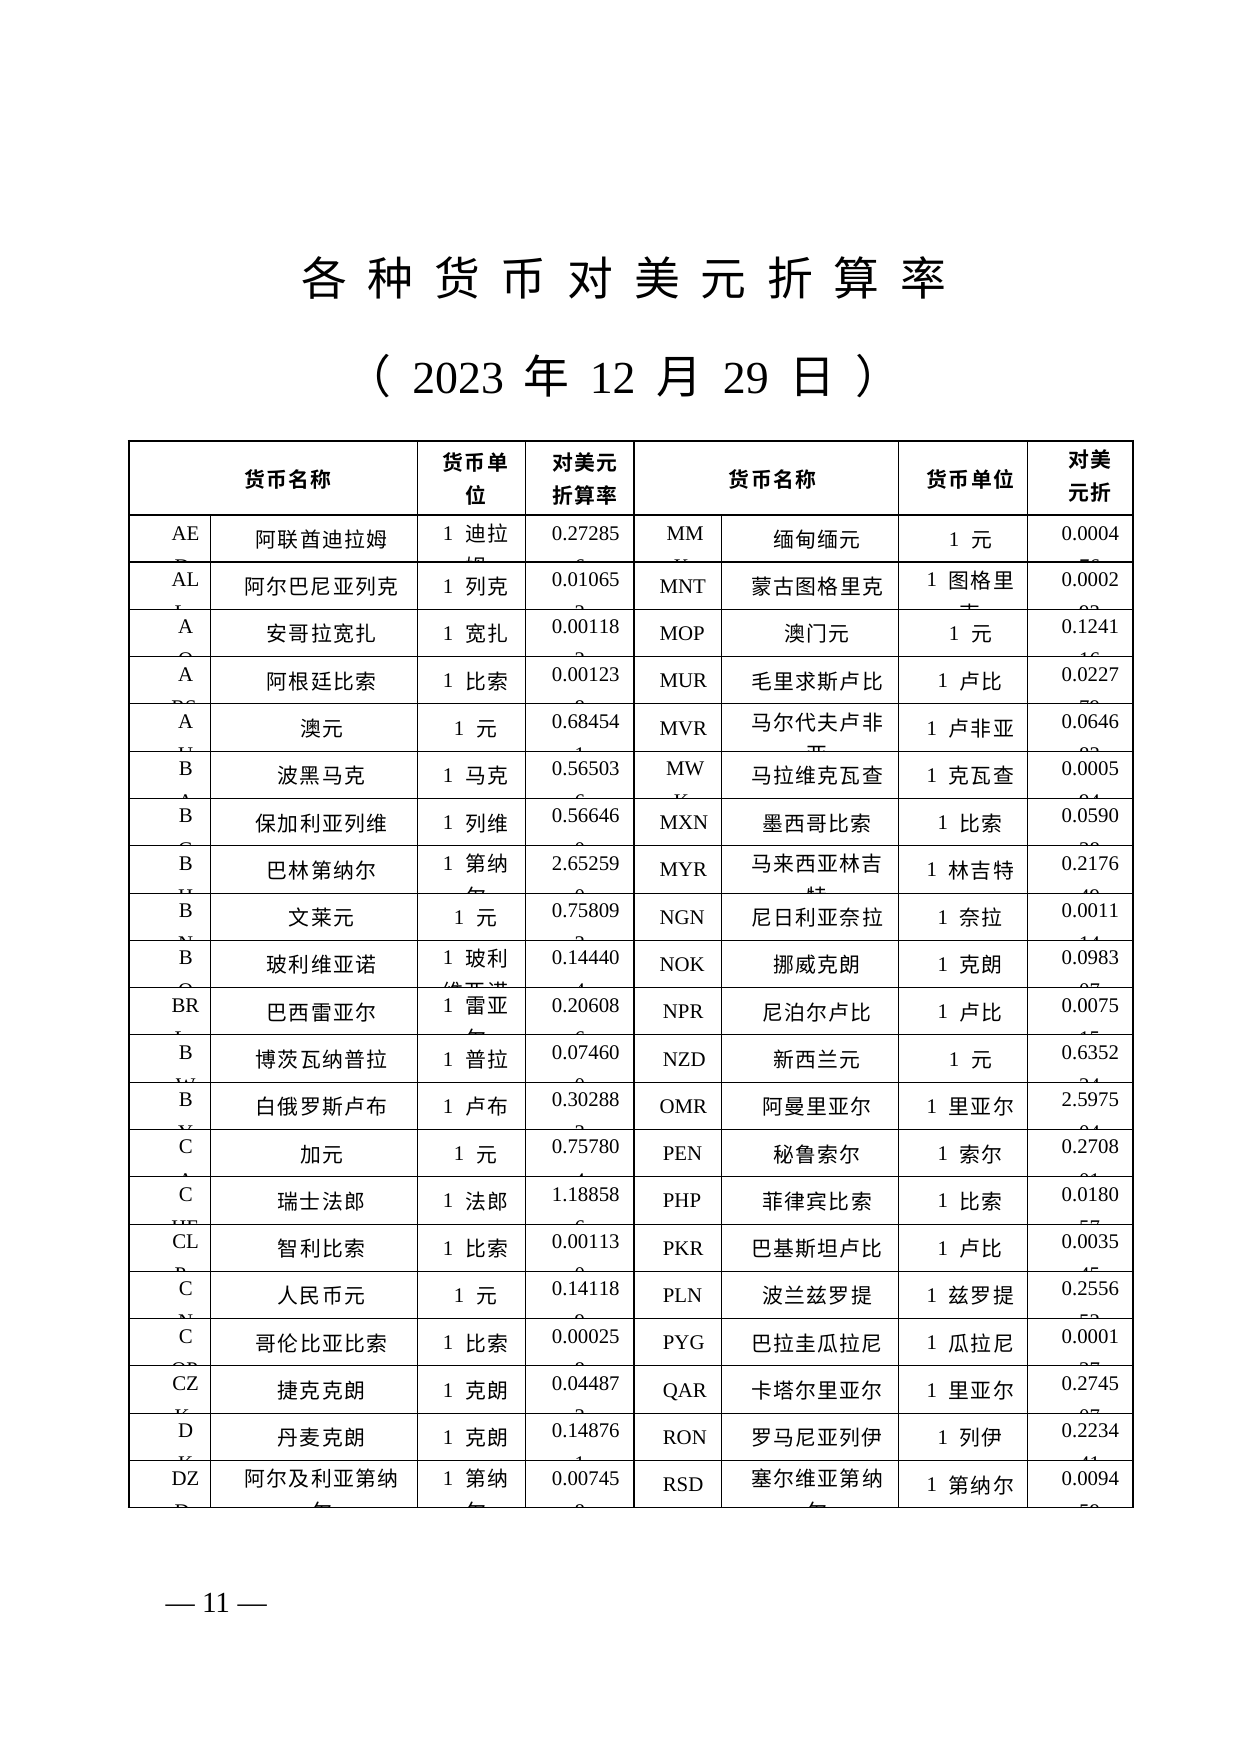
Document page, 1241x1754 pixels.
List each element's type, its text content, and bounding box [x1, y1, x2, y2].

table_cell 0.044873 [526, 1366, 633, 1413]
table_cell 0.074600 [526, 1035, 633, 1082]
table_header 对美元折算率 [526, 442, 633, 514]
table_header 货币单位 [899, 442, 1027, 514]
table_cell 0.757804 [526, 1130, 633, 1176]
table_cell 马拉维克瓦查 [722, 752, 898, 798]
table_cell 澳元 [211, 704, 417, 751]
table_cell BHD [130, 846, 210, 892]
table_cell 0.141189 [526, 1272, 633, 1318]
table_cell 1卢比 [899, 1225, 1027, 1271]
table_cell CZK [130, 1366, 210, 1413]
table_cell 1元 [418, 1130, 525, 1176]
table_cell 1元 [899, 610, 1027, 656]
table_cell 波黑马克 [211, 752, 417, 798]
table_cell 1克瓦查 [899, 752, 1027, 798]
table_cell 0.001114 [1028, 894, 1132, 940]
table_cell 缅甸缅元 [722, 516, 898, 561]
table_cell 哥伦比亚比索 [211, 1319, 417, 1365]
table_cell 1元 [899, 1035, 1027, 1082]
table_cell MMK [635, 516, 721, 561]
table_cell 卡塔尔里亚尔 [722, 1366, 898, 1413]
table_cell 1克朗 [418, 1414, 525, 1460]
table_cell 1卢布 [418, 1083, 525, 1129]
table_cell 0.223441 [1028, 1414, 1132, 1460]
table_cell 1列伊 [899, 1414, 1027, 1460]
table_cell 0.206086 [526, 988, 633, 1034]
table_cell 1克朗 [418, 1366, 525, 1413]
table_cell 0.148761 [526, 1414, 633, 1460]
table_cell 1索尔 [899, 1130, 1027, 1176]
table_cell 1林吉特 [899, 846, 1027, 892]
table_cell 1元 [418, 1272, 525, 1318]
table_cell 0.217649 [1028, 846, 1132, 892]
table_cell 0.000293 [1028, 563, 1132, 609]
table_cell 1卢非亚 [899, 704, 1027, 751]
table_cell 瑞士法郎 [211, 1177, 417, 1223]
table_cell PKR [635, 1225, 721, 1271]
table_cell 0.000137 [1028, 1319, 1132, 1365]
table_cell BYN [130, 1083, 210, 1129]
table_cell 0.302883 [526, 1083, 633, 1129]
text 各种货币对美元折算率（2023年12月29日） [244, 225, 1008, 423]
table_cell 巴基斯坦卢比 [722, 1225, 898, 1271]
table_cell 丹麦克朗 [211, 1414, 417, 1460]
table_cell 澳门元 [722, 610, 898, 656]
table_cell 1迪拉姆 [418, 516, 525, 561]
table_cell 0.144404 [526, 941, 633, 987]
table_cell 毛里求斯卢比 [722, 657, 898, 703]
table_cell 0.009459 [1028, 1461, 1132, 1507]
table_cell MVR [635, 704, 721, 751]
table_cell MNT [635, 563, 721, 609]
table_cell 0.758093 [526, 894, 633, 940]
table_cell 1宽扎 [418, 610, 525, 656]
table_cell 蒙古图格里克 [722, 563, 898, 609]
table_cell 0.000258 [526, 1319, 633, 1365]
table_header 对美元折算率 [1028, 442, 1132, 514]
table_cell 0.001130 [526, 1225, 633, 1271]
table_cell 1克朗 [899, 941, 1027, 987]
table_cell MYR [635, 846, 721, 892]
table_cell 尼泊尔卢比 [722, 988, 898, 1034]
table_cell 0.000476 [1028, 516, 1132, 561]
table_cell 1法郎 [418, 1177, 525, 1223]
table_cell 马尔代夫卢非亚 [722, 704, 898, 751]
table_cell BND [130, 894, 210, 940]
table_cell DZD [130, 1461, 210, 1507]
table_cell PYG [635, 1319, 721, 1365]
table_cell CHF [130, 1177, 210, 1223]
table_cell 1兹罗提 [899, 1272, 1027, 1318]
table_cell 0.010652 [526, 563, 633, 609]
table_cell 1里亚尔 [899, 1083, 1027, 1129]
table_cell 1比索 [418, 1319, 525, 1365]
table_cell 0.124116 [1028, 610, 1132, 656]
table_cell 马来西亚林吉特 [722, 846, 898, 892]
table_cell 1第纳尔 [418, 846, 525, 892]
table_cell 0.566460 [526, 799, 633, 845]
table_cell 阿联酋迪拉姆 [211, 516, 417, 561]
table_cell 0.565036 [526, 752, 633, 798]
table_cell 0.003545 [1028, 1225, 1132, 1271]
table_cell 1比索 [418, 1225, 525, 1271]
table_cell 挪威克朗 [722, 941, 898, 987]
table_cell MUR [635, 657, 721, 703]
table_cell 0.684541 [526, 704, 633, 751]
table_cell PHP [635, 1177, 721, 1223]
table_cell NPR [635, 988, 721, 1034]
table_header 货币名称 [635, 442, 898, 514]
table_cell COP [130, 1319, 210, 1365]
table_cell 人民币元 [211, 1272, 417, 1318]
table_cell 1比索 [899, 1177, 1027, 1223]
table_cell 1卢比 [899, 657, 1027, 703]
table_header 货币名称 [130, 442, 417, 514]
table_cell 1普拉 [418, 1035, 525, 1082]
table_cell 0.000594 [1028, 752, 1132, 798]
table_cell 0.255652 [1028, 1272, 1132, 1318]
table_cell 新西兰元 [722, 1035, 898, 1082]
table_cell NGN [635, 894, 721, 940]
table_cell MOP [635, 610, 721, 656]
table_cell 波兰兹罗提 [722, 1272, 898, 1318]
table_cell BGN [130, 799, 210, 845]
table_cell 0.001238 [526, 657, 633, 703]
table_cell RSD [635, 1461, 721, 1507]
table_cell 博茨瓦纳普拉 [211, 1035, 417, 1082]
table_cell 阿尔巴尼亚列克 [211, 563, 417, 609]
table_cell 0.022779 [1028, 657, 1132, 703]
table_cell 0.270801 [1028, 1130, 1132, 1176]
table_cell 1马克 [418, 752, 525, 798]
table_cell 1比索 [418, 657, 525, 703]
table_cell 0.098307 [1028, 941, 1132, 987]
table_cell 0.059038 [1028, 799, 1132, 845]
table_cell 1元 [418, 894, 525, 940]
table_cell 2.652590 [526, 846, 633, 892]
table_cell 1里亚尔 [899, 1366, 1027, 1413]
table_cell DKK [130, 1414, 210, 1460]
table_cell 安哥拉宽扎 [211, 610, 417, 656]
table_cell 巴西雷亚尔 [211, 988, 417, 1034]
table_cell RON [635, 1414, 721, 1460]
table_cell OMR [635, 1083, 721, 1129]
table_cell 巴林第纳尔 [211, 846, 417, 892]
table_cell 阿曼里亚尔 [722, 1083, 898, 1129]
table_cell CAD [130, 1130, 210, 1176]
table_cell ARS [130, 657, 210, 703]
table_cell 1.188586 [526, 1177, 633, 1223]
table_cell 文莱元 [211, 894, 417, 940]
table_cell BOB [130, 941, 210, 987]
table_cell 1奈拉 [899, 894, 1027, 940]
table_cell 1元 [899, 516, 1027, 561]
table_cell NOK [635, 941, 721, 987]
table_cell 1图格里克 [899, 563, 1027, 609]
table_cell 玻利维亚诺 [211, 941, 417, 987]
table_cell 0.001182 [526, 610, 633, 656]
table_cell BRL [130, 988, 210, 1034]
table_cell 0.064683 [1028, 704, 1132, 751]
table_cell 1列维 [418, 799, 525, 845]
table_cell NZD [635, 1035, 721, 1082]
table_cell BWP [130, 1035, 210, 1082]
table_cell 1比索 [899, 799, 1027, 845]
table_cell 白俄罗斯卢布 [211, 1083, 417, 1129]
table_cell 捷克克朗 [211, 1366, 417, 1413]
table_cell MWK [635, 752, 721, 798]
table_cell 0.007515 [1028, 988, 1132, 1034]
table_cell 0.018057 [1028, 1177, 1132, 1223]
table_cell 巴拉圭瓜拉尼 [722, 1319, 898, 1365]
table_cell 0.274507 [1028, 1366, 1132, 1413]
table_cell 秘鲁索尔 [722, 1130, 898, 1176]
table_cell 阿根廷比索 [211, 657, 417, 703]
table_cell 罗马尼亚列伊 [722, 1414, 898, 1460]
table_cell 1瓜拉尼 [899, 1319, 1027, 1365]
table_cell MXN [635, 799, 721, 845]
table_cell 加元 [211, 1130, 417, 1176]
table_cell 菲律宾比索 [722, 1177, 898, 1223]
table_cell PEN [635, 1130, 721, 1176]
table_cell QAR [635, 1366, 721, 1413]
table_cell 1元 [418, 704, 525, 751]
table_cell 0.007458 [526, 1461, 633, 1507]
table_cell 2.597504 [1028, 1083, 1132, 1129]
table_cell 1玻利维亚诺 [418, 941, 525, 987]
table_cell 0.272856 [526, 516, 633, 561]
table_cell AED [130, 516, 210, 561]
table_cell 1第纳尔 [899, 1461, 1027, 1507]
table_cell 1雷亚尔 [418, 988, 525, 1034]
table_cell CLP [130, 1225, 210, 1271]
table_cell 1列克 [418, 563, 525, 609]
table_cell 0.635224 [1028, 1035, 1132, 1082]
table_cell PLN [635, 1272, 721, 1318]
table_cell 塞尔维亚第纳尔 [722, 1461, 898, 1507]
table_cell 阿尔及利亚第纳尔 [211, 1461, 417, 1507]
table_cell 1卢比 [899, 988, 1027, 1034]
table_cell 智利比索 [211, 1225, 417, 1271]
table_cell 墨西哥比索 [722, 799, 898, 845]
table_cell AUD [130, 704, 210, 751]
table_cell AOA [130, 610, 210, 656]
table_cell ALL [130, 563, 210, 609]
table_cell BAM [130, 752, 210, 798]
table_cell 保加利亚列维 [211, 799, 417, 845]
table_cell CNY [130, 1272, 210, 1318]
table_cell 1第纳尔 [418, 1461, 525, 1507]
table_cell 尼日利亚奈拉 [722, 894, 898, 940]
table_header 货币单位 [418, 442, 525, 514]
